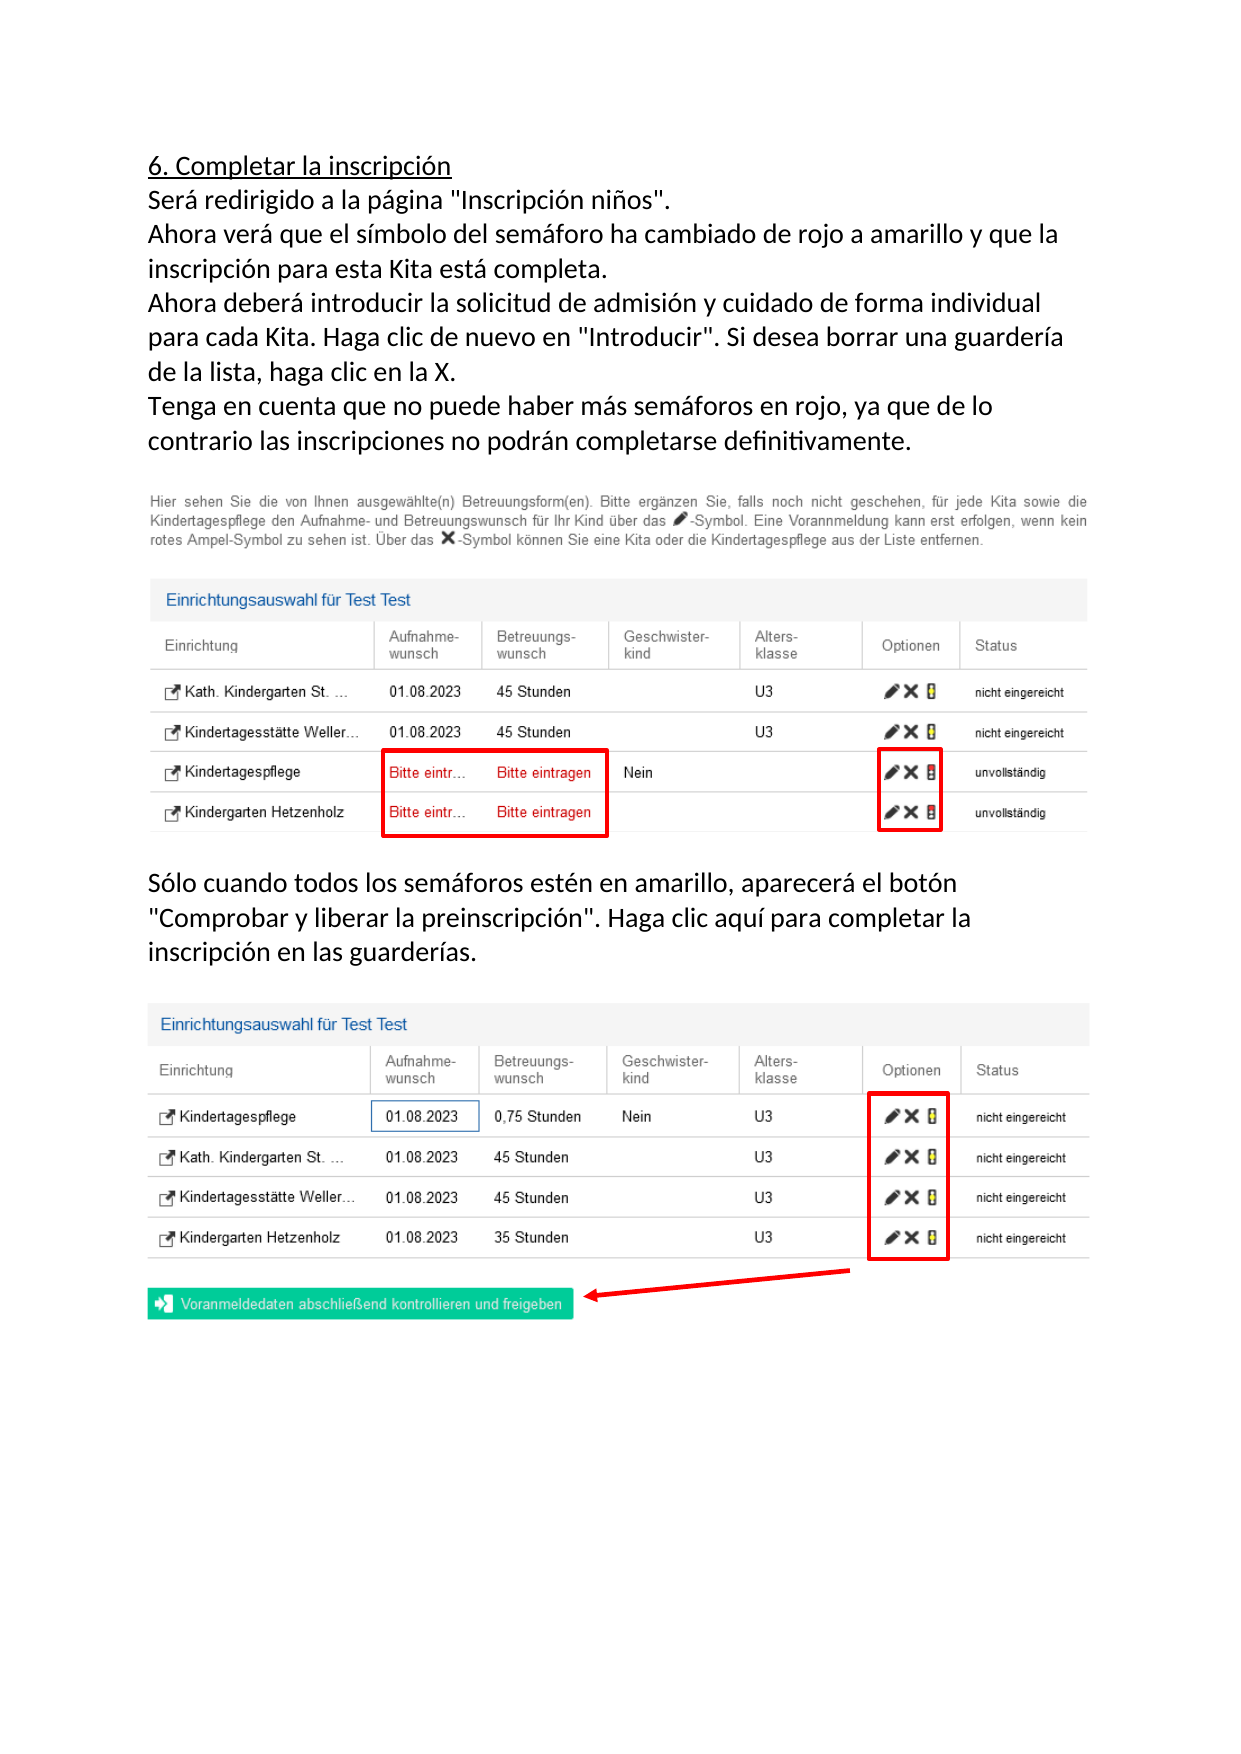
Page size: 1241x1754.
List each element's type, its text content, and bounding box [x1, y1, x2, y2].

text Tenga en cuenta que no puede haber más semáforos en rojo, ya que de lo contrario las inscripciones no podrán completarse definitivamente. [148, 388, 1093, 457]
text Ahora deberá introducir la solicitud de admisión y cuidado de forma individual para cada Kita. Haga clic de nuevo en "Introducir". Si desea borrar una guardería de la lista, haga clic en la X. [148, 285, 1093, 388]
text 6. Completar la inscripción [148, 148, 1093, 182]
text Será redirigido a la página "Inscripción niños". [148, 182, 1093, 216]
text Sólo cuando todos los semáforos estén en amarillo, aparecerá el botón "Comprobar y liberar la preinscripción". Haga clic aquí para completar la inscripción en las guarderías. [148, 865, 1093, 968]
text Ahora verá que el símbolo del semáforo ha cambiado de rojo a amarillo y que la inscripción para esta Kita está completa. [148, 216, 1093, 285]
